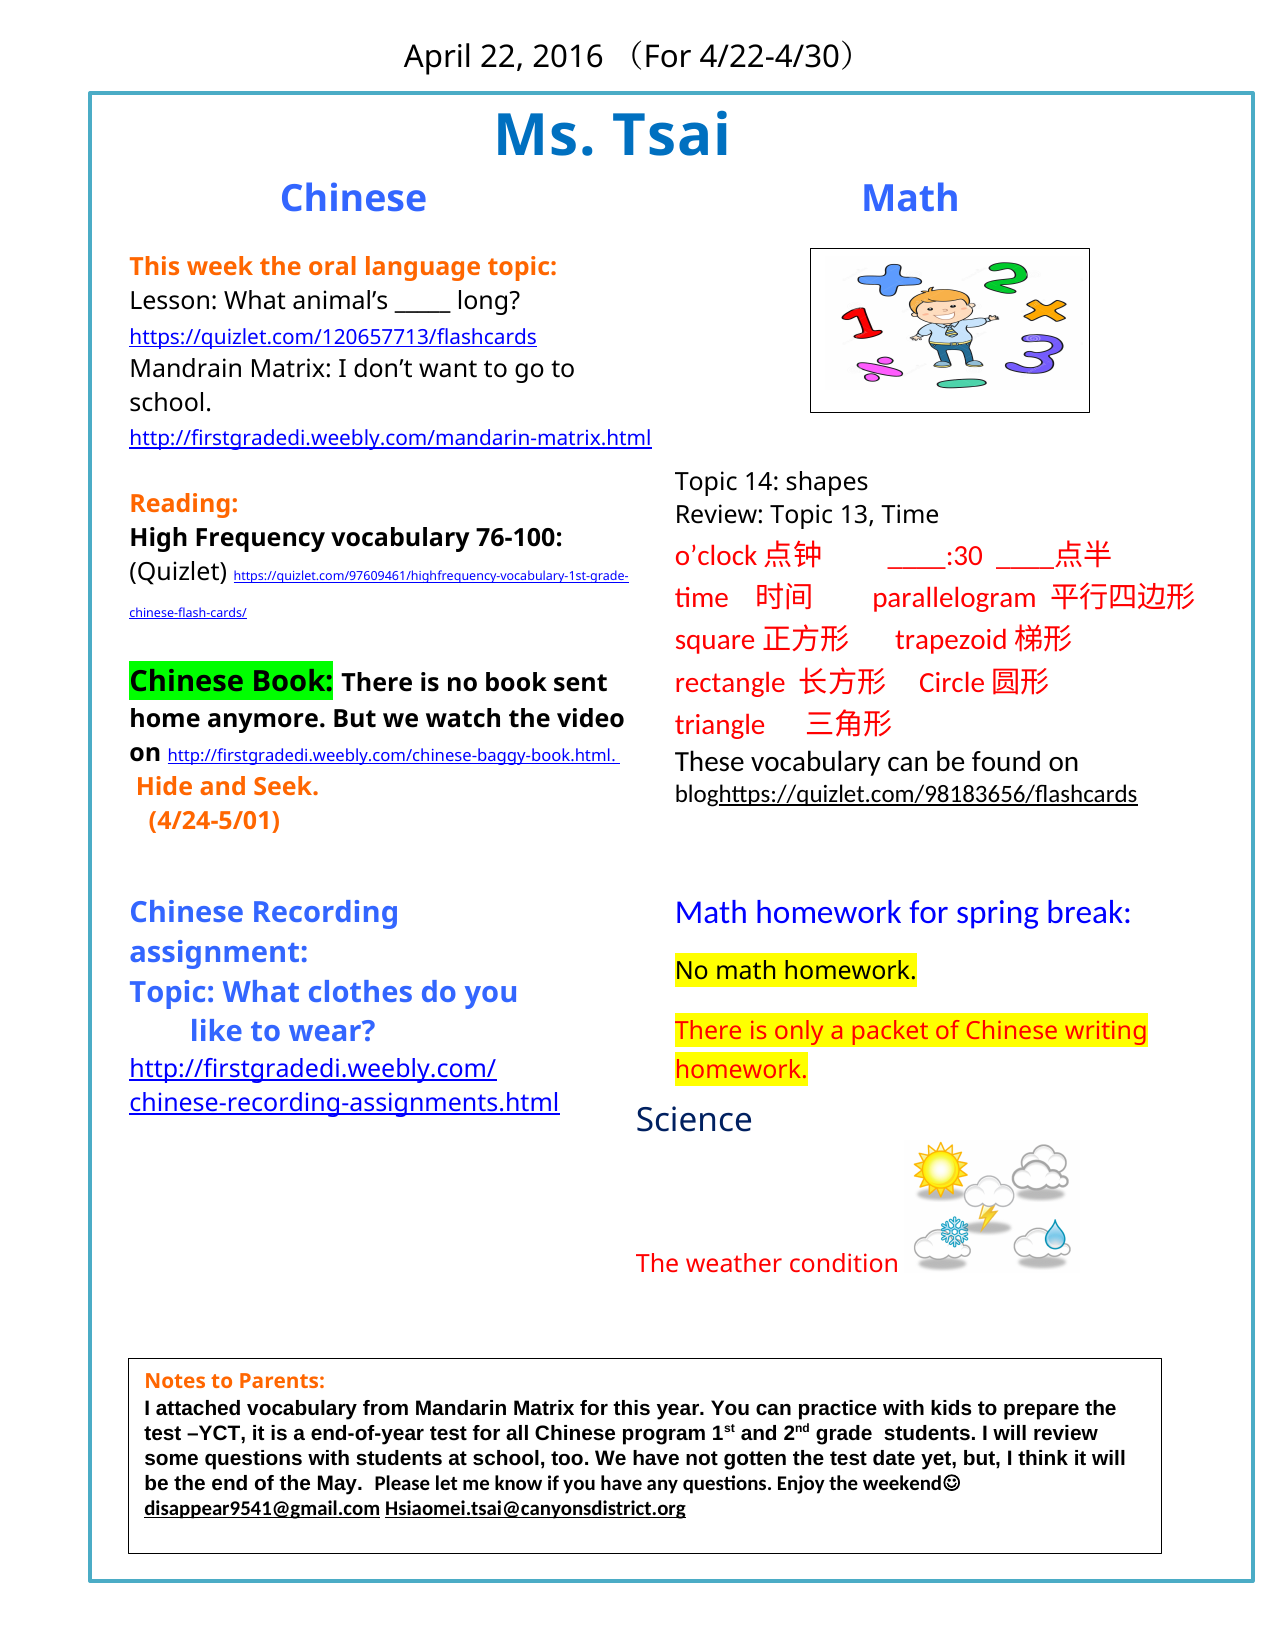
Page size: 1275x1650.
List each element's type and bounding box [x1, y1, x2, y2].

picture [825, 256, 1083, 390]
picture [904, 1140, 1080, 1273]
